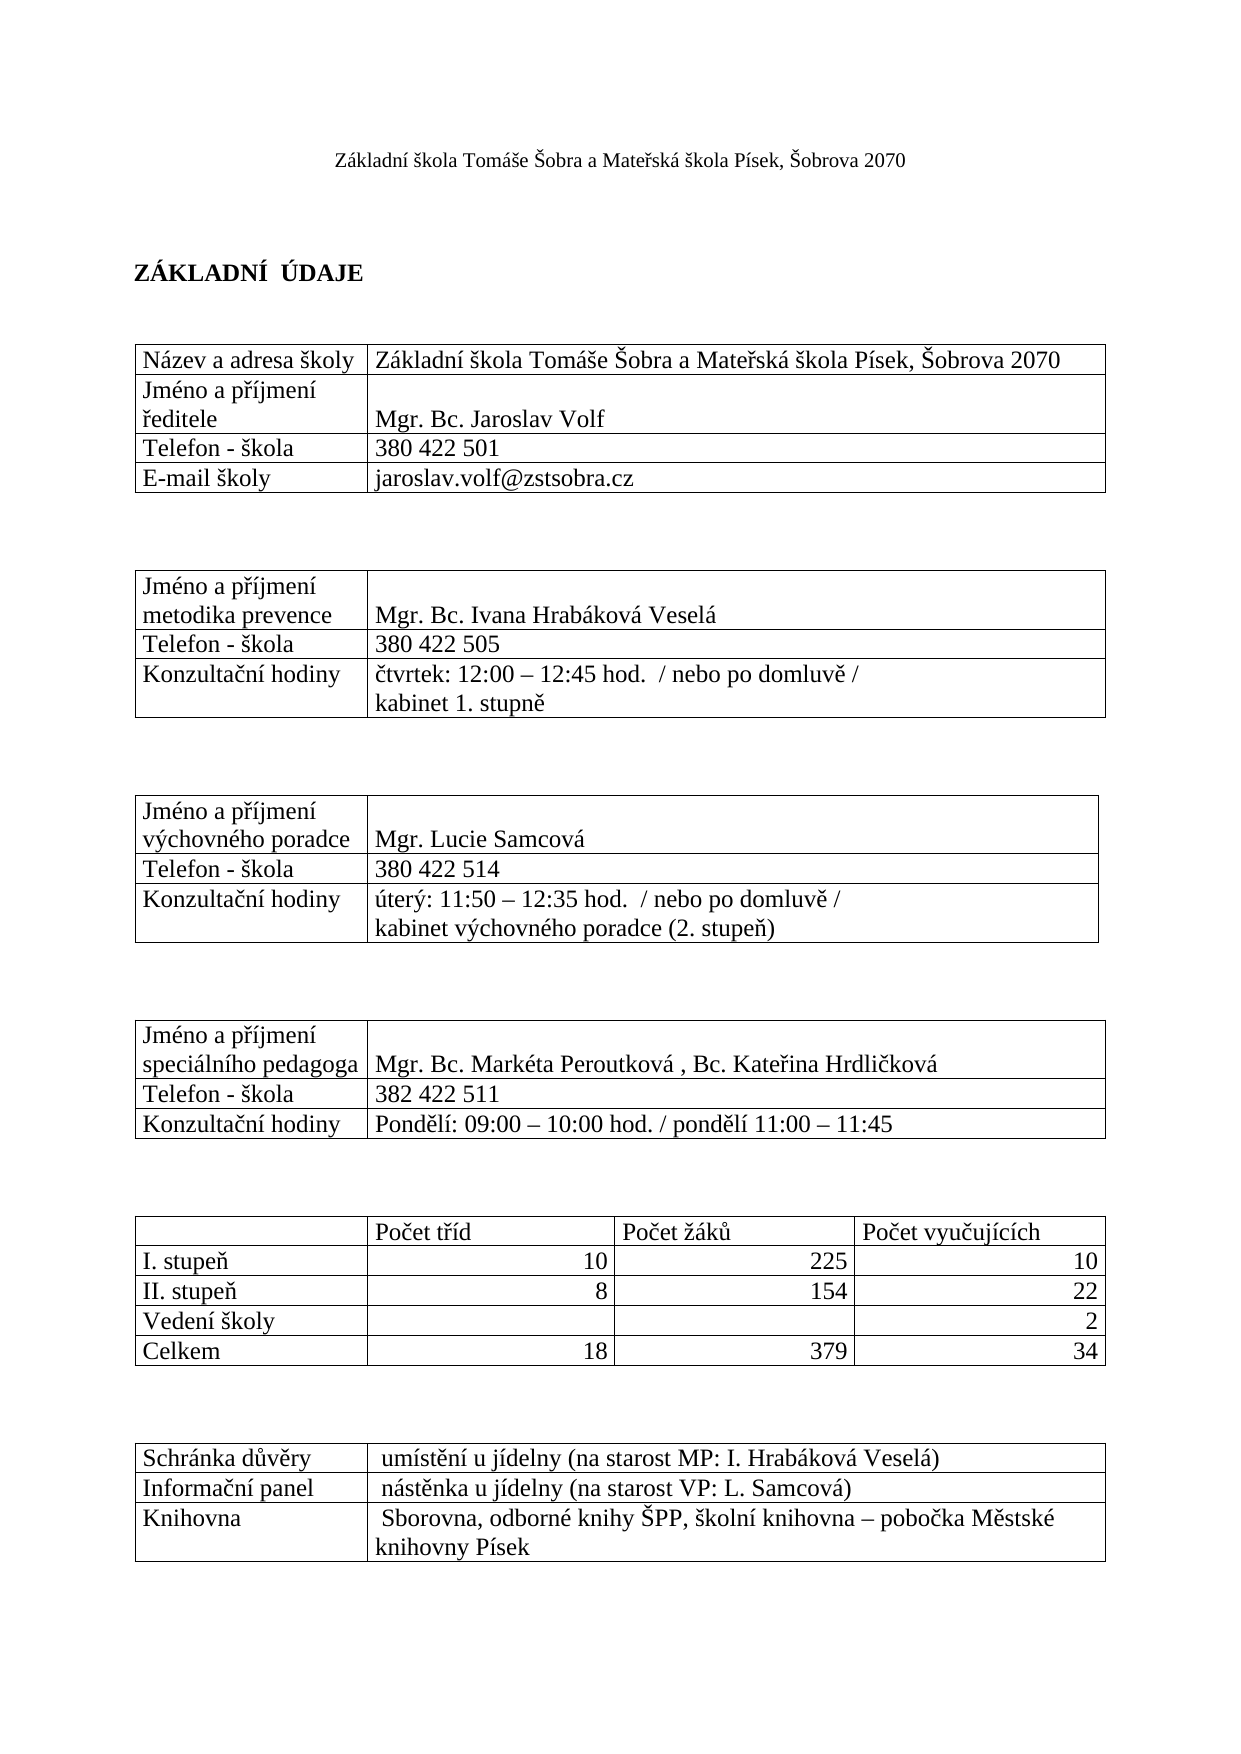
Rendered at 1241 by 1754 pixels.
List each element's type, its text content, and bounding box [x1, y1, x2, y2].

subtitle ZÁKLADNÍ ÚDAJE [96, 258, 1093, 287]
table_cell I. stupeň [136, 1246, 367, 1275]
table_header Jméno a příjmení speciálního pedagoga [136, 1021, 367, 1078]
table_cell jaroslav.volf@zstsobra.cz [368, 463, 1105, 492]
table_cell Telefon - škola [136, 1079, 367, 1108]
table_cell Telefon - škola [136, 630, 367, 658]
table_cell Telefon - škola [136, 434, 367, 462]
table_cell 380 422 505 [368, 630, 1105, 658]
table_cell Knihovna [136, 1503, 367, 1561]
table_cell Konzultační hodiny [136, 1109, 367, 1138]
table_cell [615, 1306, 854, 1335]
table_header Schránka důvěry [136, 1444, 367, 1472]
table_cell 382 422 511 [368, 1079, 1105, 1108]
table_header Počet vyučujících [855, 1217, 1105, 1245]
table_cell 380 422 514 [368, 854, 1098, 883]
table_header Základní škola Tomáše Šobra a Mateřská škola Písek, Šobrova 2070 [368, 345, 1105, 374]
table_cell Pondělí: 09:00 – 10:00 hod. / pondělí 11:00 – 11:45 [368, 1109, 1105, 1138]
table_cell 10 [368, 1246, 614, 1275]
table_header Počet tříd [368, 1217, 614, 1245]
text Základní škola Tomáše Šobra a Mateřská škola Písek, Šobrova 2070 [148, 148, 1093, 172]
table_cell Mgr. Bc. Jaroslav Volf [368, 375, 1105, 432]
table_cell 154 [615, 1276, 854, 1305]
table_header Jméno a příjmení výchovného poradce [136, 796, 367, 853]
table_header Název a adresa školy [136, 345, 367, 374]
table_cell Vedení školy [136, 1306, 367, 1335]
table_cell Celkem [136, 1336, 367, 1364]
table_cell Telefon - škola [136, 854, 367, 883]
table_cell 8 [368, 1276, 614, 1305]
table_cell 380 422 501 [368, 434, 1105, 462]
table_cell 2 [855, 1306, 1105, 1335]
table_cell 10 [855, 1246, 1105, 1275]
table_cell nástěnka u jídelny (na starost VP: L. Samcová) [368, 1473, 1105, 1502]
table_header Mgr. Lucie Samcová [368, 796, 1098, 853]
table_cell Informační panel [136, 1473, 367, 1502]
table_cell 18 [368, 1336, 614, 1364]
table_cell čtvrtek: 12:00 – 12:45 hod. / nebo po domluvě / kabinet 1. stupně [368, 659, 1105, 717]
table_cell [368, 1306, 614, 1335]
table_cell 34 [855, 1336, 1105, 1364]
table_cell 379 [615, 1336, 854, 1364]
table_cell E-mail školy [136, 463, 367, 492]
table_header umístění u jídelny (na starost MP: I. Hrabáková Veselá) [368, 1444, 1105, 1472]
table_cell Jméno a příjmení ředitele [136, 375, 367, 432]
table_cell Konzultační hodiny [136, 884, 367, 942]
table_header Počet žáků [615, 1217, 854, 1245]
table_header Jméno a příjmení metodika prevence [136, 571, 367, 628]
table_header [136, 1217, 367, 1245]
table_cell 22 [855, 1276, 1105, 1305]
table_cell Sborovna, odborné knihy ŠPP, školní knihovna – pobočka Městské knihovny Písek [368, 1503, 1105, 1561]
table_cell Konzultační hodiny [136, 659, 367, 717]
table_cell 225 [615, 1246, 854, 1275]
table_header Mgr. Bc. Ivana Hrabáková Veselá [368, 571, 1105, 628]
table_cell II. stupeň [136, 1276, 367, 1305]
table_header Mgr. Bc. Markéta Peroutková , Bc. Kateřina Hrdličková [368, 1021, 1105, 1078]
table_cell úterý: 11:50 – 12:35 hod. / nebo po domluvě / kabinet výchovného poradce (2. stupeň) [368, 884, 1098, 942]
